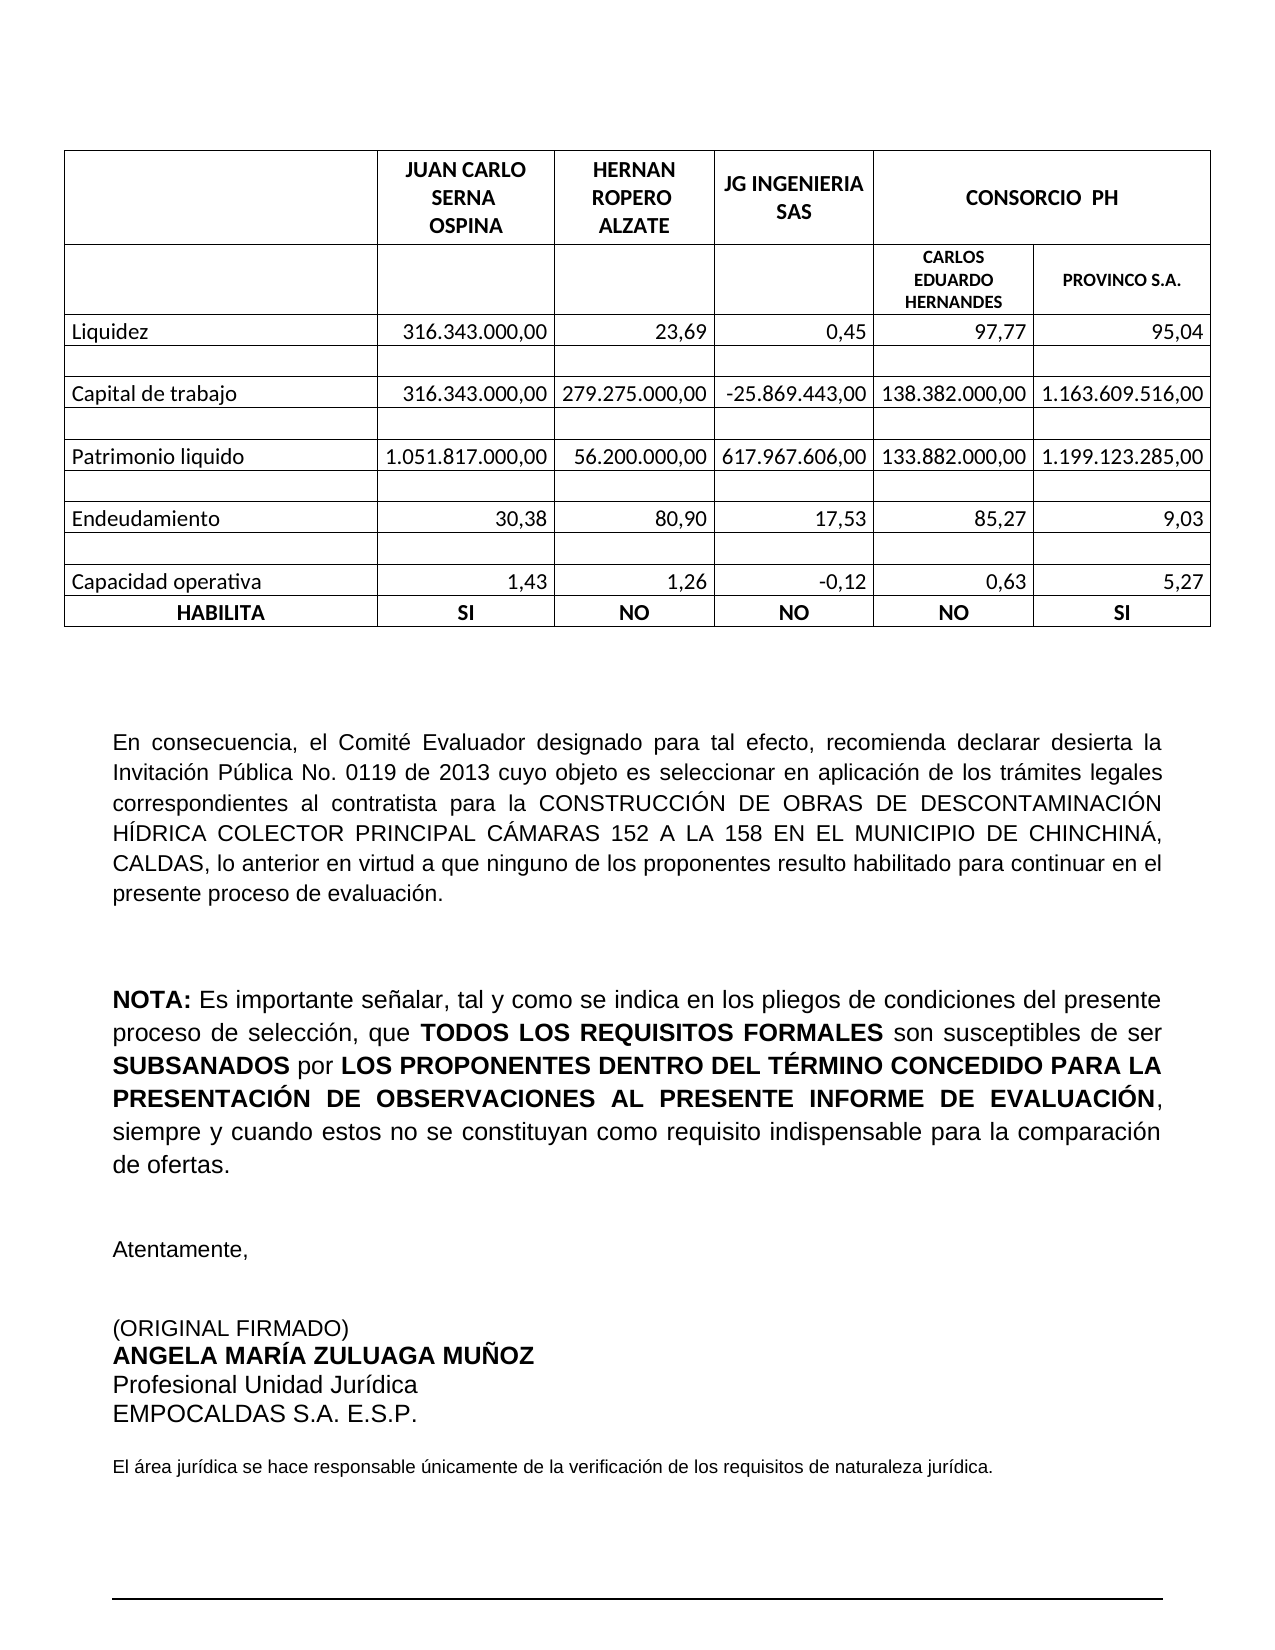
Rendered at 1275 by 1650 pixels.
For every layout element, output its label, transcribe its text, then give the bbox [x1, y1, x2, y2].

table_cell [874, 533, 1033, 563]
table_cell HABILITA [65, 596, 377, 626]
table_cell 279.275.000,00 [555, 377, 714, 407]
table_cell -25.869.443,00 [715, 377, 873, 407]
table_cell 1.163.609.516,00 [1034, 377, 1210, 407]
table_cell [65, 245, 377, 313]
table_cell [555, 533, 714, 563]
table_cell 1.199.123.285,00 [1034, 440, 1210, 470]
table_cell [378, 408, 554, 438]
table_cell [874, 408, 1033, 438]
table_header CONSORCIO PH [874, 151, 1210, 244]
table_cell 0,45 [715, 315, 873, 345]
table_cell 617.967.606,00 [715, 440, 873, 470]
table_cell [555, 408, 714, 438]
table_cell [65, 408, 377, 438]
table_cell 17,53 [715, 502, 873, 532]
table_cell 97,77 [874, 315, 1033, 345]
table_cell [715, 245, 873, 313]
text ANGELA MARÍA ZULUAGA MUÑOZ [112, 1341, 1163, 1370]
table_cell 30,38 [378, 502, 554, 532]
table_cell 133.882.000,00 [874, 440, 1033, 470]
table_cell [715, 471, 873, 501]
table_cell SI [1034, 596, 1210, 626]
table_cell 95,04 [1034, 315, 1210, 345]
table_cell [1034, 408, 1210, 438]
table_cell Capital de trabajo [65, 377, 377, 407]
table_cell CARLOS EDUARDO HERNANDES [874, 245, 1033, 313]
table_header HERNAN ROPERO ALZATE [555, 151, 714, 244]
table_cell NO [874, 596, 1033, 626]
table_cell [715, 408, 873, 438]
text El área jurídica se hace responsable únicamente de la verificación de los requisitos de naturaleza jurídica. [112, 1456, 1163, 1478]
table_header JUAN CARLO SERNA OSPINA [378, 151, 554, 244]
table_cell 316.343.000,00 [378, 315, 554, 345]
table_cell NO [715, 596, 873, 626]
table_cell 1,43 [378, 565, 554, 595]
table_cell [1034, 346, 1210, 376]
text Profesional Unidad Jurídica [112, 1370, 1163, 1399]
text EMPOCALDAS S.A. E.S.P. [112, 1399, 1163, 1428]
table_cell -0,12 [715, 565, 873, 595]
table_cell 1.051.817.000,00 [378, 440, 554, 470]
table_header [65, 151, 377, 244]
text En consecuencia, el Comité Evaluador designado para tal efecto, recomienda declarar desierta la Invitación Pública No. 0119 de 2013 cuyo objeto es seleccionar en aplicación de los trámites legales correspondientes al contratista para la CONSTRUCCIÓN DE OBRAS DE DESCONTAMINACIÓN HÍDRICA COLECTOR PRINCIPAL CÁMARAS 152 A LA 158 EN EL MUNICIPIO DE CHINCHINÁ, CALDAS, lo anterior en virtud a que ninguno de los proponentes resulto habilitado para continuar en el presente proceso de evaluación. [112, 729, 1163, 907]
table_header JG INGENIERIA SAS [715, 151, 873, 244]
table_cell [555, 471, 714, 501]
table_cell [555, 245, 714, 313]
table_cell 0,63 [874, 565, 1033, 595]
table_cell 9,03 [1034, 502, 1210, 532]
table_cell 138.382.000,00 [874, 377, 1033, 407]
table_cell NO [555, 596, 714, 626]
table_cell [65, 533, 377, 563]
table_cell [874, 346, 1033, 376]
table_cell [715, 346, 873, 376]
table_cell 5,27 [1034, 565, 1210, 595]
table_cell [378, 533, 554, 563]
table_cell [378, 471, 554, 501]
table_cell [874, 471, 1033, 501]
table_cell 316.343.000,00 [378, 377, 554, 407]
table_cell Liquidez [65, 315, 377, 345]
table_cell 85,27 [874, 502, 1033, 532]
table_cell [378, 245, 554, 313]
table_cell 23,69 [555, 315, 714, 345]
table_cell 80,90 [555, 502, 714, 532]
table_cell Patrimonio liquido [65, 440, 377, 470]
table_cell 1,26 [555, 565, 714, 595]
table_cell [65, 471, 377, 501]
text (ORIGINAL FIRMADO) [112, 1315, 1163, 1341]
table_cell Capacidad operativa [65, 565, 377, 595]
table_cell [555, 346, 714, 376]
table_cell [378, 346, 554, 376]
text NOTA: Es importante señalar, tal y como se indica en los pliegos de condiciones del presente proceso de selección, que TODOS LOS REQUISITOS FORMALES son susceptibles de ser SUBSANADOS por LOS PROPONENTES DENTRO DEL TÉRMINO CONCEDIDO PARA LA PRESENTACIÓN DE OBSERVACIONES AL PRESENTE INFORME DE EVALUACIÓN, siempre y cuando estos no se constituyan como requisito indispensable para la comparación de ofertas. [112, 985, 1163, 1179]
table_cell [65, 346, 377, 376]
table_cell [1034, 471, 1210, 501]
table_cell [715, 533, 873, 563]
table_cell PROVINCO S.A. [1034, 245, 1210, 313]
table_cell 56.200.000,00 [555, 440, 714, 470]
table_cell Endeudamiento [65, 502, 377, 532]
text Atentamente, [112, 1236, 1163, 1262]
table_cell SI [378, 596, 554, 626]
table_cell [1034, 533, 1210, 563]
